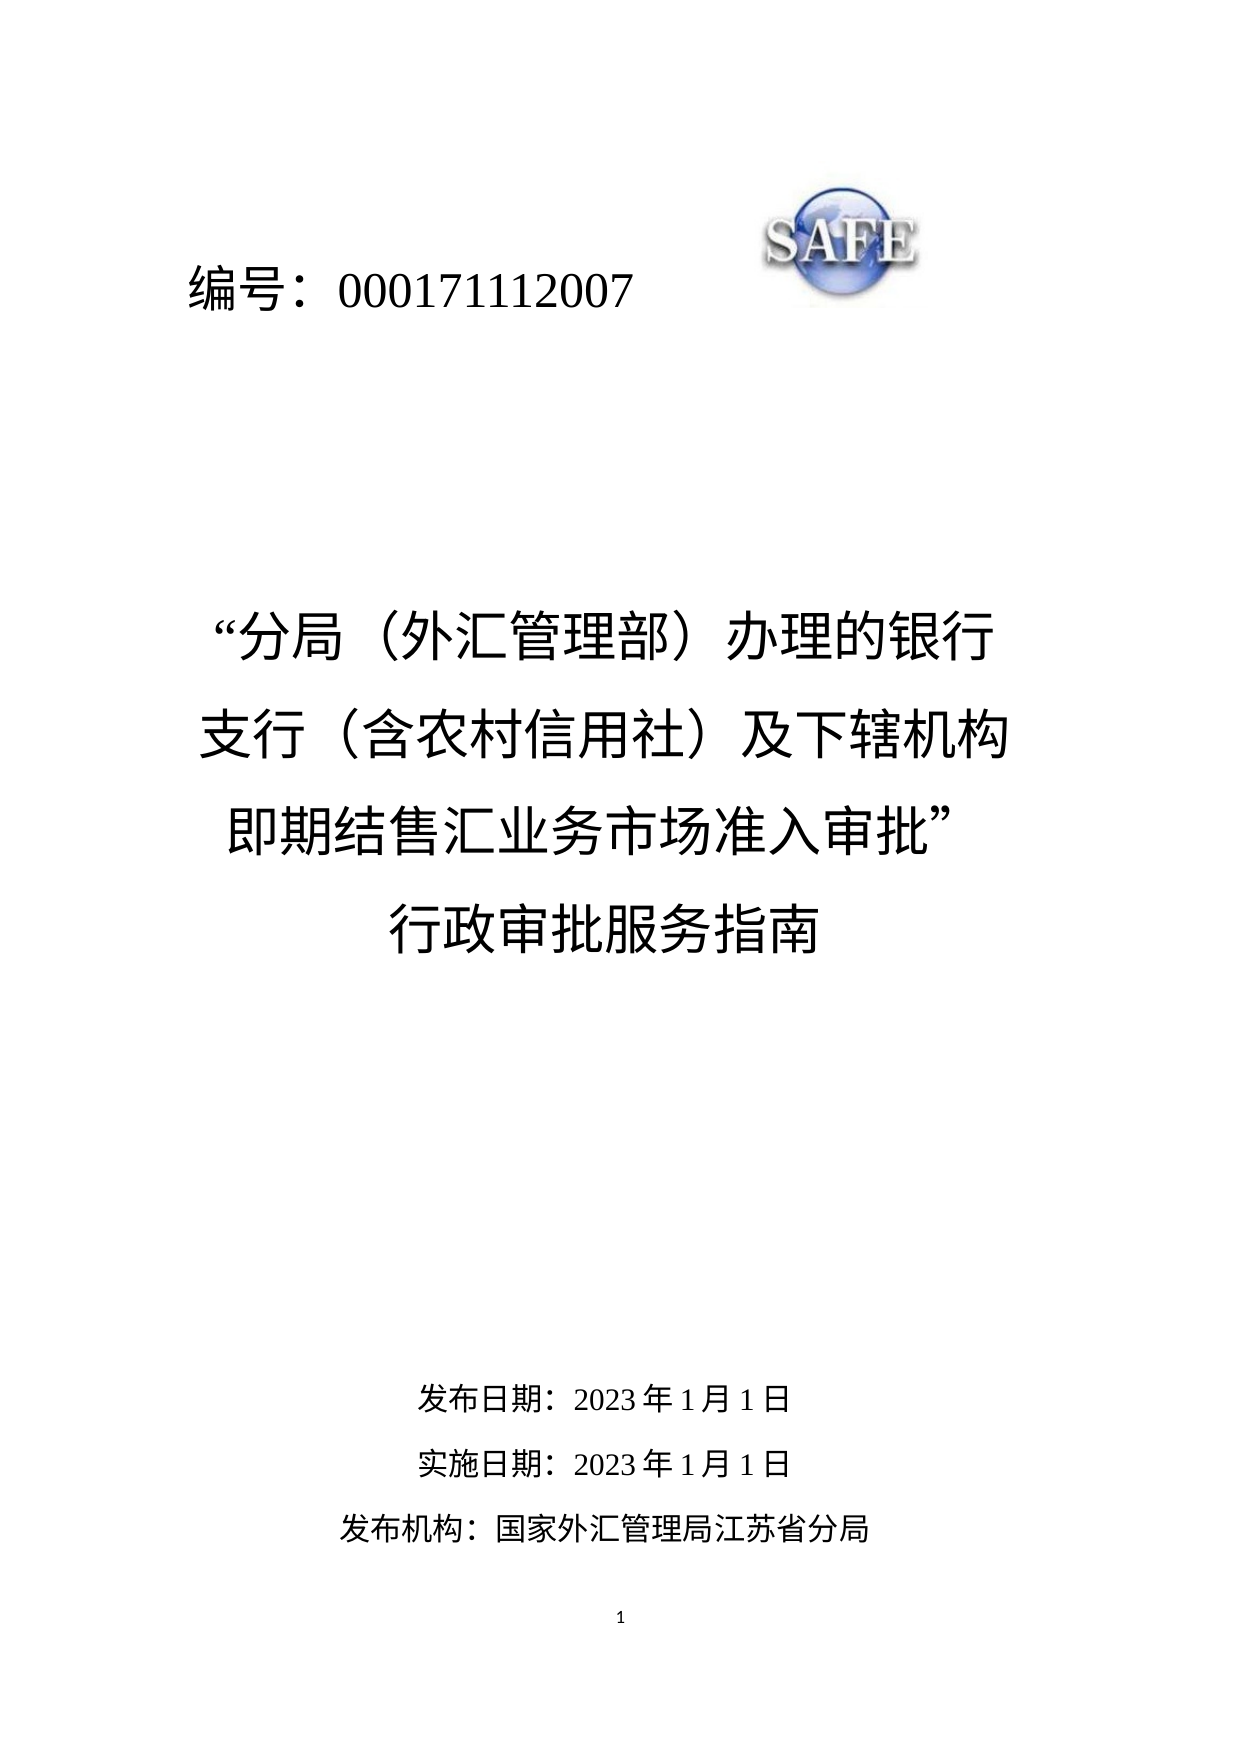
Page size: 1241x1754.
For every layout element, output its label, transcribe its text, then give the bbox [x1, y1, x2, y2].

text 实施日期：2023年1月1日 [187, 1429, 1021, 1494]
text 行政审批服务指南 [187, 877, 1021, 974]
text 编号：000171112007 [187, 162, 1021, 324]
picture [746, 161, 928, 308]
text 发布日期：2023年1月1日 [187, 1364, 1021, 1429]
text 发布机构：国家外汇管理局江苏省分局 [187, 1494, 1021, 1559]
text “分局（外汇管理部）办理的银行支行（含农村信用社）及下辖机构即期结售汇业务市场准入审批” [187, 584, 1021, 877]
